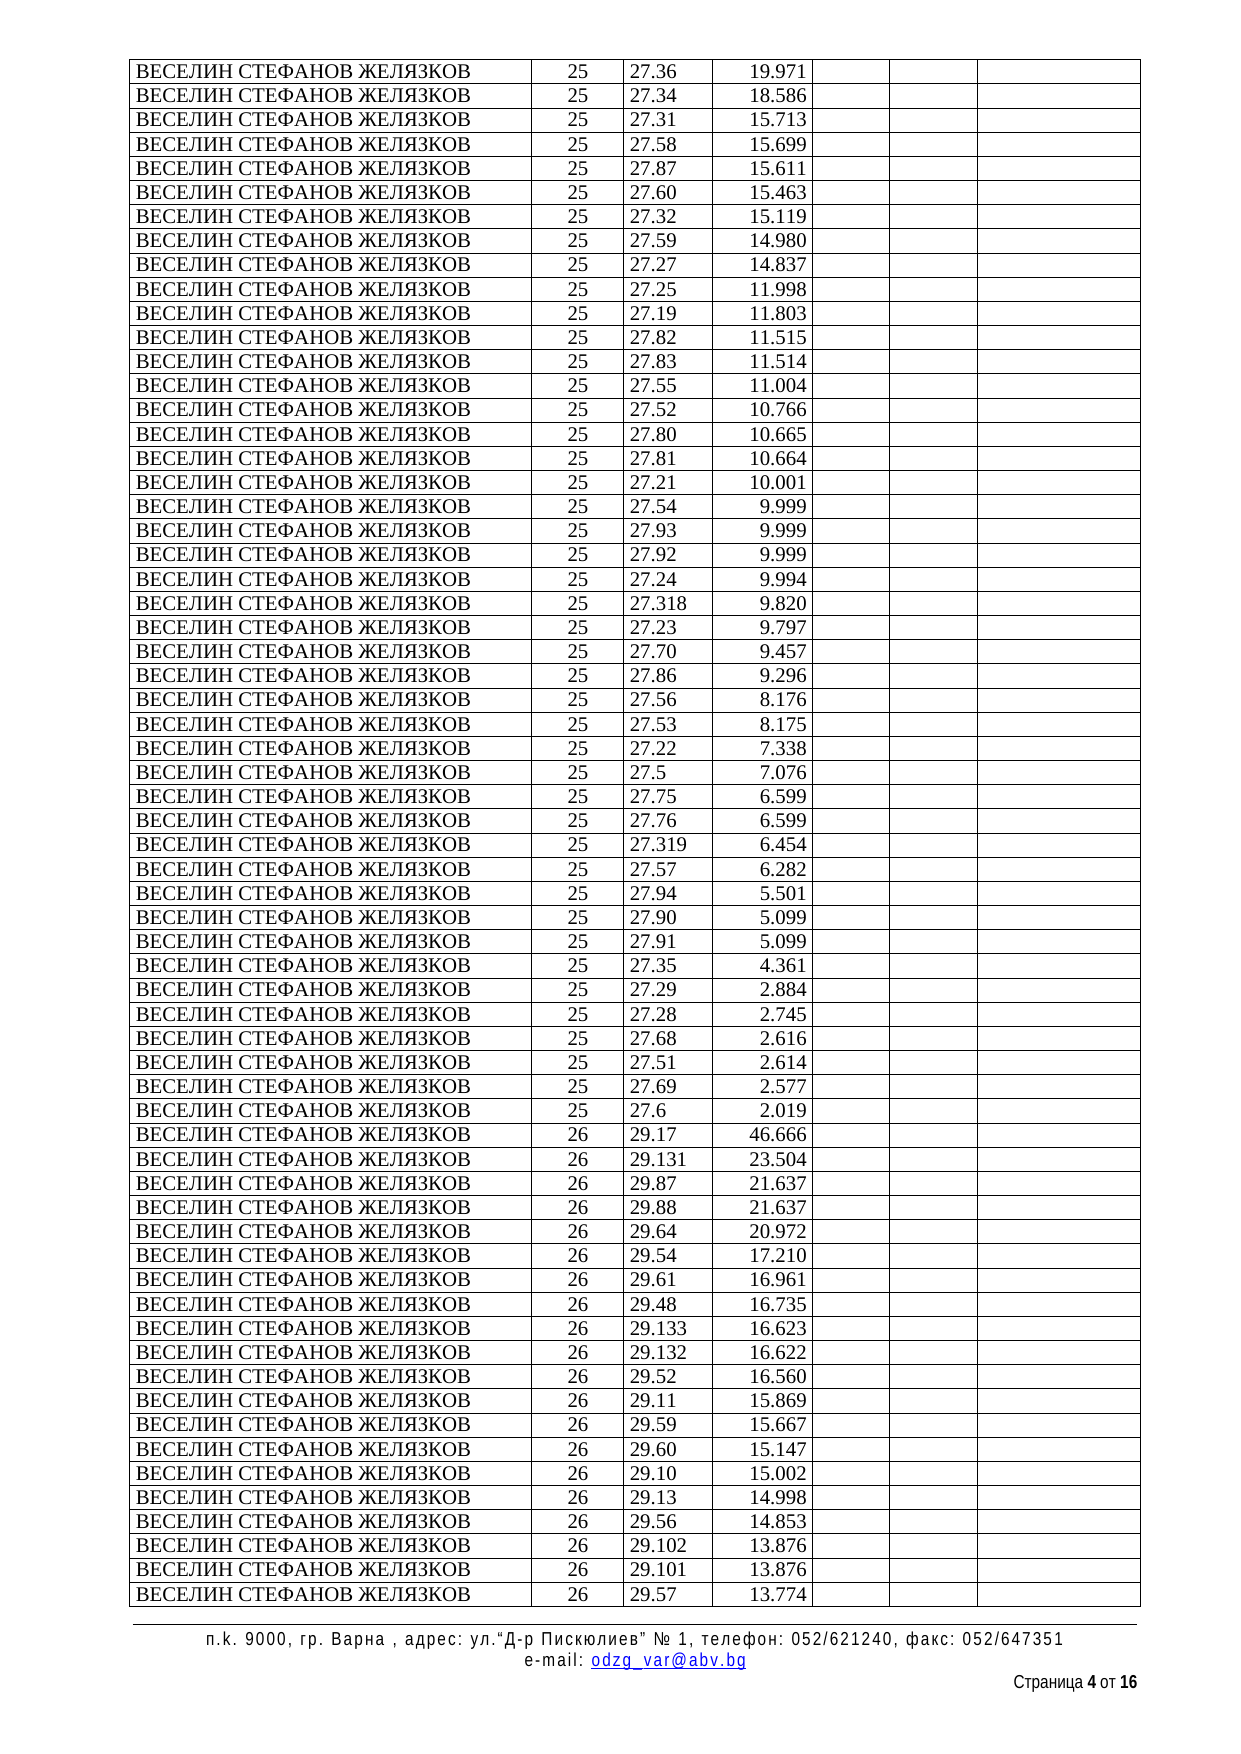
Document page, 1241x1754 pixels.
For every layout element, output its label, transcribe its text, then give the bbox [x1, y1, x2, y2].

table_cell [813, 495, 889, 518]
table_cell 2.019 [713, 1099, 812, 1122]
table_cell 25 [532, 447, 623, 470]
table_cell 26 [532, 1269, 623, 1292]
table_cell 27.21 [624, 471, 712, 494]
table_cell 25 [532, 979, 623, 1002]
table_cell [890, 544, 977, 567]
table_cell 27.69 [624, 1075, 712, 1098]
table_cell 25 [532, 84, 623, 107]
table_cell [813, 1124, 889, 1147]
table_cell 10.665 [713, 423, 812, 446]
table_cell 29.132 [624, 1341, 712, 1364]
table_cell 25 [532, 471, 623, 494]
table_cell ВЕСЕЛИН СТЕФАНОВ ЖЕЛЯЗКОВ [130, 592, 531, 615]
table_cell [813, 1148, 889, 1171]
table_cell [978, 1099, 1140, 1122]
table_cell 25 [532, 616, 623, 639]
table_cell [813, 1534, 889, 1557]
table_cell 25 [532, 809, 623, 832]
table_cell ВЕСЕЛИН СТЕФАНОВ ЖЕЛЯЗКОВ [130, 1099, 531, 1122]
table_cell [890, 1293, 977, 1316]
table_cell [978, 834, 1140, 857]
table_cell 2.614 [713, 1051, 812, 1074]
table_cell 27.23 [624, 616, 712, 639]
table_cell [813, 954, 889, 977]
table_cell 6.454 [713, 834, 812, 857]
table_cell 29.10 [624, 1462, 712, 1485]
table_cell 25 [532, 254, 623, 277]
table_cell [890, 519, 977, 542]
table_cell [890, 664, 977, 687]
table_cell 14.837 [713, 254, 812, 277]
table_cell ВЕСЕЛИН СТЕФАНОВ ЖЕЛЯЗКОВ [130, 1220, 531, 1243]
table_cell ВЕСЕЛИН СТЕФАНОВ ЖЕЛЯЗКОВ [130, 1389, 531, 1412]
table_cell 6.282 [713, 858, 812, 881]
table_cell 2.745 [713, 1003, 812, 1026]
table_cell 27.25 [624, 278, 712, 301]
table_cell ВЕСЕЛИН СТЕФАНОВ ЖЕЛЯЗКОВ [130, 302, 531, 325]
table_cell [813, 205, 889, 228]
table_cell 25 [532, 205, 623, 228]
table_cell 27.86 [624, 664, 712, 687]
table_cell ВЕСЕЛИН СТЕФАНОВ ЖЕЛЯЗКОВ [130, 1341, 531, 1364]
table_cell [813, 664, 889, 687]
table_cell ВЕСЕЛИН СТЕФАНОВ ЖЕЛЯЗКОВ [130, 399, 531, 422]
table_cell [813, 1172, 889, 1195]
table_cell 25 [532, 181, 623, 204]
table_cell 9.296 [713, 664, 812, 687]
table_cell [890, 84, 977, 107]
table_cell ВЕСЕЛИН СТЕФАНОВ ЖЕЛЯЗКОВ [130, 689, 531, 712]
table_cell 10.766 [713, 399, 812, 422]
table_cell [978, 1486, 1140, 1509]
table_cell 25 [532, 326, 623, 349]
table_cell [813, 423, 889, 446]
table_cell [890, 713, 977, 736]
table_cell 27.90 [624, 906, 712, 929]
table_cell [813, 229, 889, 252]
table_cell ВЕСЕЛИН СТЕФАНОВ ЖЕЛЯЗКОВ [130, 350, 531, 373]
table_cell [978, 302, 1140, 325]
table_cell 26 [532, 1341, 623, 1364]
table_cell [978, 1414, 1140, 1437]
table_cell 10.664 [713, 447, 812, 470]
table_cell [813, 1583, 889, 1606]
table_cell 21.637 [713, 1196, 812, 1219]
table_cell [813, 1293, 889, 1316]
table_cell [813, 1389, 889, 1412]
table_cell ВЕСЕЛИН СТЕФАНОВ ЖЕЛЯЗКОВ [130, 882, 531, 905]
table_cell [890, 374, 977, 397]
table_cell [978, 399, 1140, 422]
table_cell [890, 1124, 977, 1147]
table_cell 17.210 [713, 1244, 812, 1267]
table_cell [813, 1486, 889, 1509]
table_cell ВЕСЕЛИН СТЕФАНОВ ЖЕЛЯЗКОВ [130, 1510, 531, 1533]
table_cell [978, 1317, 1140, 1340]
table_cell 25 [532, 544, 623, 567]
table_cell [890, 979, 977, 1002]
table_cell [978, 229, 1140, 252]
table_cell [978, 882, 1140, 905]
table_cell 11.004 [713, 374, 812, 397]
table_cell [813, 133, 889, 156]
table_cell ВЕСЕЛИН СТЕФАНОВ ЖЕЛЯЗКОВ [130, 1365, 531, 1388]
table_cell ВЕСЕЛИН СТЕФАНОВ ЖЕЛЯЗКОВ [130, 834, 531, 857]
table_cell 27.92 [624, 544, 712, 567]
table_cell ВЕСЕЛИН СТЕФАНОВ ЖЕЛЯЗКОВ [130, 326, 531, 349]
table_cell 15.119 [713, 205, 812, 228]
table_cell [978, 1051, 1140, 1074]
table_cell 27.34 [624, 84, 712, 107]
table_cell [813, 1269, 889, 1292]
table_cell [813, 181, 889, 204]
table_cell 14.980 [713, 229, 812, 252]
table_cell [813, 278, 889, 301]
table_cell [890, 1027, 977, 1050]
table_cell ВЕСЕЛИН СТЕФАНОВ ЖЕЛЯЗКОВ [130, 761, 531, 784]
table_cell 27.51 [624, 1051, 712, 1074]
table_cell [890, 954, 977, 977]
table_cell [890, 1269, 977, 1292]
table_cell [978, 84, 1140, 107]
table_cell 15.869 [713, 1389, 812, 1412]
table_cell ВЕСЕЛИН СТЕФАНОВ ЖЕЛЯЗКОВ [130, 737, 531, 760]
table_cell [813, 1462, 889, 1485]
table_cell 29.13 [624, 1486, 712, 1509]
table_cell [978, 495, 1140, 518]
table_cell [978, 60, 1140, 83]
table_cell [890, 1510, 977, 1533]
table_cell [890, 834, 977, 857]
table_cell 11.803 [713, 302, 812, 325]
table_cell [890, 447, 977, 470]
table_cell 25 [532, 858, 623, 881]
table_cell [978, 1148, 1140, 1171]
table_cell [978, 930, 1140, 953]
table_cell 25 [532, 399, 623, 422]
table_cell 15.147 [713, 1438, 812, 1461]
table_cell 27.59 [624, 229, 712, 252]
table_cell [978, 1293, 1140, 1316]
table_cell [890, 471, 977, 494]
table_cell ВЕСЕЛИН СТЕФАНОВ ЖЕЛЯЗКОВ [130, 229, 531, 252]
table_cell 13.876 [713, 1534, 812, 1557]
table_cell [890, 592, 977, 615]
table_cell [890, 785, 977, 808]
table_cell 11.514 [713, 350, 812, 373]
table_cell 25 [532, 592, 623, 615]
table_cell [978, 1534, 1140, 1557]
table_cell 15.463 [713, 181, 812, 204]
table_cell [890, 616, 977, 639]
table_cell [890, 809, 977, 832]
table_cell 26 [532, 1389, 623, 1412]
table_cell ВЕСЕЛИН СТЕФАНОВ ЖЕЛЯЗКОВ [130, 157, 531, 180]
table_cell [978, 109, 1140, 132]
table_cell 25 [532, 906, 623, 929]
table_cell 26 [532, 1317, 623, 1340]
table_cell [890, 1075, 977, 1098]
table_cell 25 [532, 737, 623, 760]
table_cell [890, 1051, 977, 1074]
table_cell [890, 181, 977, 204]
table_cell [978, 157, 1140, 180]
table_cell 26 [532, 1559, 623, 1582]
table_cell 5.099 [713, 906, 812, 929]
table_cell 23.504 [713, 1148, 812, 1171]
table_cell ВЕСЕЛИН СТЕФАНОВ ЖЕЛЯЗКОВ [130, 858, 531, 881]
table_cell ВЕСЕЛИН СТЕФАНОВ ЖЕЛЯЗКОВ [130, 544, 531, 567]
table_cell 10.001 [713, 471, 812, 494]
table_cell [890, 1317, 977, 1340]
table_cell 29.57 [624, 1583, 712, 1606]
table_cell ВЕСЕЛИН СТЕФАНОВ ЖЕЛЯЗКОВ [130, 713, 531, 736]
table_cell 27.29 [624, 979, 712, 1002]
table_cell 5.099 [713, 930, 812, 953]
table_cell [130, 60, 531, 83]
table_cell [978, 254, 1140, 277]
table_cell [890, 930, 977, 953]
table_cell 27.319 [624, 834, 712, 857]
table_cell 26 [532, 1196, 623, 1219]
table_cell 25 [532, 229, 623, 252]
table_cell [890, 133, 977, 156]
table_cell [813, 1438, 889, 1461]
table_cell 25 [532, 882, 623, 905]
table_cell 27.75 [624, 785, 712, 808]
table_cell 27.27 [624, 254, 712, 277]
table_cell ВЕСЕЛИН СТЕФАНОВ ЖЕЛЯЗКОВ [130, 979, 531, 1002]
table_cell 29.52 [624, 1365, 712, 1388]
table_cell [813, 447, 889, 470]
table_cell [890, 568, 977, 591]
table_cell ВЕСЕЛИН СТЕФАНОВ ЖЕЛЯЗКОВ [130, 423, 531, 446]
table_cell ВЕСЕЛИН СТЕФАНОВ ЖЕЛЯЗКОВ [130, 1124, 531, 1147]
table_cell [813, 109, 889, 132]
table_cell [978, 1124, 1140, 1147]
table_cell 15.713 [713, 109, 812, 132]
table_cell [978, 785, 1140, 808]
table_cell 15.611 [713, 157, 812, 180]
table_cell ВЕСЕЛИН СТЕФАНОВ ЖЕЛЯЗКОВ [130, 1075, 531, 1098]
table_cell 25 [532, 109, 623, 132]
table_cell [813, 157, 889, 180]
table_cell 9.994 [713, 568, 812, 591]
table_cell 2.884 [713, 979, 812, 1002]
table_cell ВЕСЕЛИН СТЕФАНОВ ЖЕЛЯЗКОВ [130, 1196, 531, 1219]
table_cell [978, 423, 1140, 446]
table_cell [890, 1534, 977, 1557]
table_cell [890, 1486, 977, 1509]
table_cell ВЕСЕЛИН СТЕФАНОВ ЖЕЛЯЗКОВ [130, 1534, 531, 1557]
table_cell [813, 1317, 889, 1340]
table_cell [890, 1438, 977, 1461]
table_cell [978, 447, 1140, 470]
table_cell [813, 350, 889, 373]
table_cell 26 [532, 1486, 623, 1509]
table_cell [813, 834, 889, 857]
table_cell [890, 326, 977, 349]
table_cell ВЕСЕЛИН СТЕФАНОВ ЖЕЛЯЗКОВ [130, 205, 531, 228]
table_cell 25 [532, 761, 623, 784]
table_cell 29.87 [624, 1172, 712, 1195]
table_cell [978, 906, 1140, 929]
table_cell [813, 616, 889, 639]
table_cell 27.53 [624, 713, 712, 736]
table_cell [978, 519, 1140, 542]
table_cell 29.102 [624, 1534, 712, 1557]
table_cell [813, 399, 889, 422]
table_cell 27.52 [624, 399, 712, 422]
table_cell 25 [532, 954, 623, 977]
table_cell 27.76 [624, 809, 712, 832]
table_cell 27.87 [624, 157, 712, 180]
table_cell 29.48 [624, 1293, 712, 1316]
table_cell 25 [532, 834, 623, 857]
table_cell 25 [532, 157, 623, 180]
table_cell 27.56 [624, 689, 712, 712]
table_cell [813, 930, 889, 953]
table_cell ВЕСЕЛИН СТЕФАНОВ ЖЕЛЯЗКОВ [130, 664, 531, 687]
table_cell 9.999 [713, 519, 812, 542]
table_cell [813, 592, 889, 615]
table_cell ВЕСЕЛИН СТЕФАНОВ ЖЕЛЯЗКОВ [130, 1293, 531, 1316]
table_cell 27.5 [624, 761, 712, 784]
table_cell 2.616 [713, 1027, 812, 1050]
table_cell [978, 205, 1140, 228]
table_cell [978, 568, 1140, 591]
table_cell 8.175 [713, 713, 812, 736]
table_cell 29.101 [624, 1559, 712, 1582]
table_cell 20.972 [713, 1220, 812, 1243]
table_cell 27.19 [624, 302, 712, 325]
table_cell 29.61 [624, 1269, 712, 1292]
table_cell [813, 689, 889, 712]
table_cell [813, 84, 889, 107]
table_cell 25 [532, 60, 623, 83]
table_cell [130, 133, 531, 156]
table_cell ВЕСЕЛИН СТЕФАНОВ ЖЕЛЯЗКОВ [130, 1172, 531, 1195]
table_cell 27.318 [624, 592, 712, 615]
table_cell 27.93 [624, 519, 712, 542]
table_cell ВЕСЕЛИН СТЕФАНОВ ЖЕЛЯЗКОВ [130, 181, 531, 204]
table_cell [813, 1099, 889, 1122]
table_cell [813, 326, 889, 349]
table_cell [978, 374, 1140, 397]
table_cell ВЕСЕЛИН СТЕФАНОВ ЖЕЛЯЗКОВ [130, 1486, 531, 1509]
table_cell 9.457 [713, 640, 812, 663]
table_cell 25 [532, 1075, 623, 1098]
table_cell [890, 423, 977, 446]
table_cell ВЕСЕЛИН СТЕФАНОВ ЖЕЛЯЗКОВ [130, 447, 531, 470]
table_cell 29.133 [624, 1317, 712, 1340]
table_cell [890, 1414, 977, 1437]
table_cell 9.820 [713, 592, 812, 615]
table_cell [890, 399, 977, 422]
table_cell [813, 60, 889, 83]
table_cell 6.599 [713, 809, 812, 832]
table_cell 29.54 [624, 1244, 712, 1267]
table_cell [813, 979, 889, 1002]
table_cell 29.17 [624, 1124, 712, 1147]
table_cell [978, 1389, 1140, 1412]
table_cell 27.70 [624, 640, 712, 663]
table_cell 26 [532, 1462, 623, 1485]
table_cell 14.998 [713, 1486, 812, 1509]
table_cell [978, 1196, 1140, 1219]
table_cell [978, 1510, 1140, 1533]
table_cell 18.586 [713, 84, 812, 107]
table_cell [890, 1462, 977, 1485]
table_cell [890, 1341, 977, 1364]
table_cell [813, 302, 889, 325]
table_cell ВЕСЕЛИН СТЕФАНОВ ЖЕЛЯЗКОВ [130, 906, 531, 929]
table_cell 16.560 [713, 1365, 812, 1388]
table_cell ВЕСЕЛИН СТЕФАНОВ ЖЕЛЯЗКОВ [130, 1244, 531, 1267]
table_cell 27.28 [624, 1003, 712, 1026]
table_cell [890, 1389, 977, 1412]
table_cell 29.88 [624, 1196, 712, 1219]
table_cell [890, 157, 977, 180]
table_cell [890, 302, 977, 325]
table_cell [813, 640, 889, 663]
table_cell 13.774 [713, 1583, 812, 1606]
table_cell ВЕСЕЛИН СТЕФАНОВ ЖЕЛЯЗКОВ [130, 1027, 531, 1050]
table_cell [978, 1244, 1140, 1267]
table_cell 29.11 [624, 1389, 712, 1412]
table_cell 25 [532, 495, 623, 518]
table_cell [813, 713, 889, 736]
table_cell [813, 1414, 889, 1437]
table_cell ВЕСЕЛИН СТЕФАНОВ ЖЕЛЯЗКОВ [130, 1148, 531, 1171]
table_cell [978, 1269, 1140, 1292]
table_cell 2.577 [713, 1075, 812, 1098]
table_cell 27.68 [624, 1027, 712, 1050]
table_cell [978, 1365, 1140, 1388]
table_cell [890, 906, 977, 929]
table_cell 14.853 [713, 1510, 812, 1533]
table_cell [978, 664, 1140, 687]
table_cell [978, 133, 1140, 156]
table_cell 27.55 [624, 374, 712, 397]
table_cell 25 [532, 133, 623, 156]
table_cell 25 [532, 930, 623, 953]
table_cell [978, 544, 1140, 567]
table_cell 27.31 [624, 109, 712, 132]
table_cell ВЕСЕЛИН СТЕФАНОВ ЖЕЛЯЗКОВ [130, 1438, 531, 1461]
table_cell [813, 858, 889, 881]
table_cell 8.176 [713, 689, 812, 712]
table_cell [813, 1075, 889, 1098]
table_cell [978, 689, 1140, 712]
table_cell [890, 229, 977, 252]
table_cell 25 [532, 1099, 623, 1122]
table_cell 26 [532, 1365, 623, 1388]
table_cell ВЕСЕЛИН СТЕФАНОВ ЖЕЛЯЗКОВ [130, 954, 531, 977]
table_cell [978, 1341, 1140, 1364]
table_cell 26 [532, 1148, 623, 1171]
table_cell [890, 1220, 977, 1243]
table_cell ВЕСЕЛИН СТЕФАНОВ ЖЕЛЯЗКОВ [130, 1462, 531, 1485]
table_cell [813, 1244, 889, 1267]
table_cell [890, 495, 977, 518]
table_cell 13.876 [713, 1559, 812, 1582]
table_cell [978, 326, 1140, 349]
table_cell [978, 278, 1140, 301]
table_cell 25 [532, 1027, 623, 1050]
table_cell [978, 761, 1140, 784]
table_cell 27.22 [624, 737, 712, 760]
table_cell 9.999 [713, 544, 812, 567]
table_cell 6.599 [713, 785, 812, 808]
table_cell [890, 1172, 977, 1195]
table_cell [978, 640, 1140, 663]
table_cell 46.666 [713, 1124, 812, 1147]
table_cell [890, 278, 977, 301]
table_cell [978, 1583, 1140, 1606]
table_cell 11.998 [713, 278, 812, 301]
table_cell [813, 1196, 889, 1219]
table_cell 25 [532, 568, 623, 591]
table_cell 15.699 [713, 133, 812, 156]
table_cell ВЕСЕЛИН СТЕФАНОВ ЖЕЛЯЗКОВ [130, 809, 531, 832]
table_cell [978, 1559, 1140, 1582]
table_cell 27.32 [624, 205, 712, 228]
table_cell 26 [532, 1172, 623, 1195]
table_cell 21.637 [713, 1172, 812, 1195]
table_cell [978, 1462, 1140, 1485]
table_cell [813, 761, 889, 784]
table_cell [813, 737, 889, 760]
table_cell 26 [532, 1293, 623, 1316]
table_cell 15.002 [713, 1462, 812, 1485]
table_cell [813, 568, 889, 591]
table_cell ВЕСЕЛИН СТЕФАНОВ ЖЕЛЯЗКОВ [130, 1269, 531, 1292]
table_cell [890, 737, 977, 760]
table_cell 25 [532, 640, 623, 663]
table_cell 27.82 [624, 326, 712, 349]
table_cell 7.076 [713, 761, 812, 784]
table_cell 9.797 [713, 616, 812, 639]
table_cell 26 [532, 1438, 623, 1461]
table_cell 27.36 [624, 60, 712, 83]
table_cell 25 [532, 664, 623, 687]
table_cell [978, 858, 1140, 881]
table_cell ВЕСЕЛИН СТЕФАНОВ ЖЕЛЯЗКОВ [130, 640, 531, 663]
table_cell 25 [532, 278, 623, 301]
table_cell [890, 882, 977, 905]
table_cell 27.60 [624, 181, 712, 204]
table_cell ВЕСЕЛИН СТЕФАНОВ ЖЕЛЯЗКОВ [130, 1317, 531, 1340]
table_cell [978, 471, 1140, 494]
table_cell [890, 1099, 977, 1122]
table_cell [890, 1559, 977, 1582]
table_cell ВЕСЕЛИН СТЕФАНОВ ЖЕЛЯЗКОВ [130, 930, 531, 953]
table_cell [978, 979, 1140, 1002]
table_cell 25 [532, 689, 623, 712]
table_cell 27.58 [624, 133, 712, 156]
table_cell 27.91 [624, 930, 712, 953]
table_cell ВЕСЕЛИН СТЕФАНОВ ЖЕЛЯЗКОВ [130, 495, 531, 518]
table_cell 4.361 [713, 954, 812, 977]
table_cell 29.56 [624, 1510, 712, 1533]
table_cell 26 [532, 1124, 623, 1147]
table_cell 26 [532, 1583, 623, 1606]
table_cell [813, 519, 889, 542]
table_cell [890, 1244, 977, 1267]
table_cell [130, 1583, 531, 1606]
table_cell 25 [532, 302, 623, 325]
table_cell [813, 1559, 889, 1582]
table_cell ВЕСЕЛИН СТЕФАНОВ ЖЕЛЯЗКОВ [130, 568, 531, 591]
table_cell ВЕСЕЛИН СТЕФАНОВ ЖЕЛЯЗКОВ [130, 254, 531, 277]
table_cell [978, 1075, 1140, 1098]
table_cell 16.623 [713, 1317, 812, 1340]
table_cell [813, 254, 889, 277]
table_cell [978, 1172, 1140, 1195]
table_cell [890, 689, 977, 712]
table_cell [890, 350, 977, 373]
table_cell [813, 1027, 889, 1050]
table_cell [813, 1220, 889, 1243]
table_cell 27.35 [624, 954, 712, 977]
table_cell 26 [532, 1244, 623, 1267]
table_cell [813, 374, 889, 397]
table_cell [890, 205, 977, 228]
table_cell 27.81 [624, 447, 712, 470]
table_cell 25 [532, 519, 623, 542]
table_cell [813, 809, 889, 832]
table_cell ВЕСЕЛИН СТЕФАНОВ ЖЕЛЯЗКОВ [130, 471, 531, 494]
table_cell [890, 109, 977, 132]
table_cell [813, 1003, 889, 1026]
table_cell 25 [532, 423, 623, 446]
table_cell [130, 109, 531, 132]
table_cell [978, 1220, 1140, 1243]
table_cell ВЕСЕЛИН СТЕФАНОВ ЖЕЛЯЗКОВ [130, 278, 531, 301]
table_cell [813, 785, 889, 808]
table_cell ВЕСЕЛИН СТЕФАНОВ ЖЕЛЯЗКОВ [130, 1051, 531, 1074]
table_cell 25 [532, 1051, 623, 1074]
table_cell 27.54 [624, 495, 712, 518]
table_cell 16.735 [713, 1293, 812, 1316]
table_cell 26 [532, 1510, 623, 1533]
table_cell [813, 471, 889, 494]
table_cell [813, 1341, 889, 1364]
table_cell [890, 858, 977, 881]
table_cell [890, 1583, 977, 1606]
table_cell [130, 84, 531, 107]
table_cell 25 [532, 713, 623, 736]
table_cell [978, 350, 1140, 373]
table_cell 27.83 [624, 350, 712, 373]
table_cell 29.60 [624, 1438, 712, 1461]
table_cell [813, 1510, 889, 1533]
table_cell [890, 1196, 977, 1219]
table_cell [890, 60, 977, 83]
table_cell [813, 1365, 889, 1388]
table_cell [890, 254, 977, 277]
table_cell 27.57 [624, 858, 712, 881]
table_cell ВЕСЕЛИН СТЕФАНОВ ЖЕЛЯЗКОВ [130, 1559, 531, 1582]
table_cell [978, 809, 1140, 832]
table_cell 29.59 [624, 1414, 712, 1437]
table_cell 16.622 [713, 1341, 812, 1364]
table_cell 25 [532, 350, 623, 373]
table_cell 27.24 [624, 568, 712, 591]
table_cell [813, 544, 889, 567]
table_cell [978, 1438, 1140, 1461]
table_cell [890, 761, 977, 784]
table_cell 27.80 [624, 423, 712, 446]
table_cell 27.6 [624, 1099, 712, 1122]
table_cell ВЕСЕЛИН СТЕФАНОВ ЖЕЛЯЗКОВ [130, 1003, 531, 1026]
table_cell [978, 954, 1140, 977]
table_cell [978, 1003, 1140, 1026]
table_cell [813, 906, 889, 929]
table_cell 26 [532, 1220, 623, 1243]
table_cell 29.131 [624, 1148, 712, 1171]
table_cell 15.667 [713, 1414, 812, 1437]
table_cell 26 [532, 1534, 623, 1557]
table_cell 27.94 [624, 882, 712, 905]
table_cell ВЕСЕЛИН СТЕФАНОВ ЖЕЛЯЗКОВ [130, 1414, 531, 1437]
table_cell [890, 640, 977, 663]
table_cell 25 [532, 785, 623, 808]
table_cell [813, 882, 889, 905]
table_cell [978, 1027, 1140, 1050]
table_cell 7.338 [713, 737, 812, 760]
table_cell [890, 1148, 977, 1171]
table_cell ВЕСЕЛИН СТЕФАНОВ ЖЕЛЯЗКОВ [130, 519, 531, 542]
table_cell 5.501 [713, 882, 812, 905]
table_cell [813, 1051, 889, 1074]
table_cell 26 [532, 1414, 623, 1437]
table_cell ВЕСЕЛИН СТЕФАНОВ ЖЕЛЯЗКОВ [130, 616, 531, 639]
table_cell 25 [532, 374, 623, 397]
table_cell [978, 181, 1140, 204]
table_cell 11.515 [713, 326, 812, 349]
table_cell 29.64 [624, 1220, 712, 1243]
table_cell [890, 1003, 977, 1026]
table_cell [978, 713, 1140, 736]
table_cell 25 [532, 1003, 623, 1026]
table_cell ВЕСЕЛИН СТЕФАНОВ ЖЕЛЯЗКОВ [130, 785, 531, 808]
table_cell [978, 737, 1140, 760]
table_cell [890, 1365, 977, 1388]
table_cell [978, 592, 1140, 615]
table_cell [978, 616, 1140, 639]
table_cell 19.971 [713, 60, 812, 83]
table_cell ВЕСЕЛИН СТЕФАНОВ ЖЕЛЯЗКОВ [130, 374, 531, 397]
table_cell 9.999 [713, 495, 812, 518]
table_cell 16.961 [713, 1269, 812, 1292]
